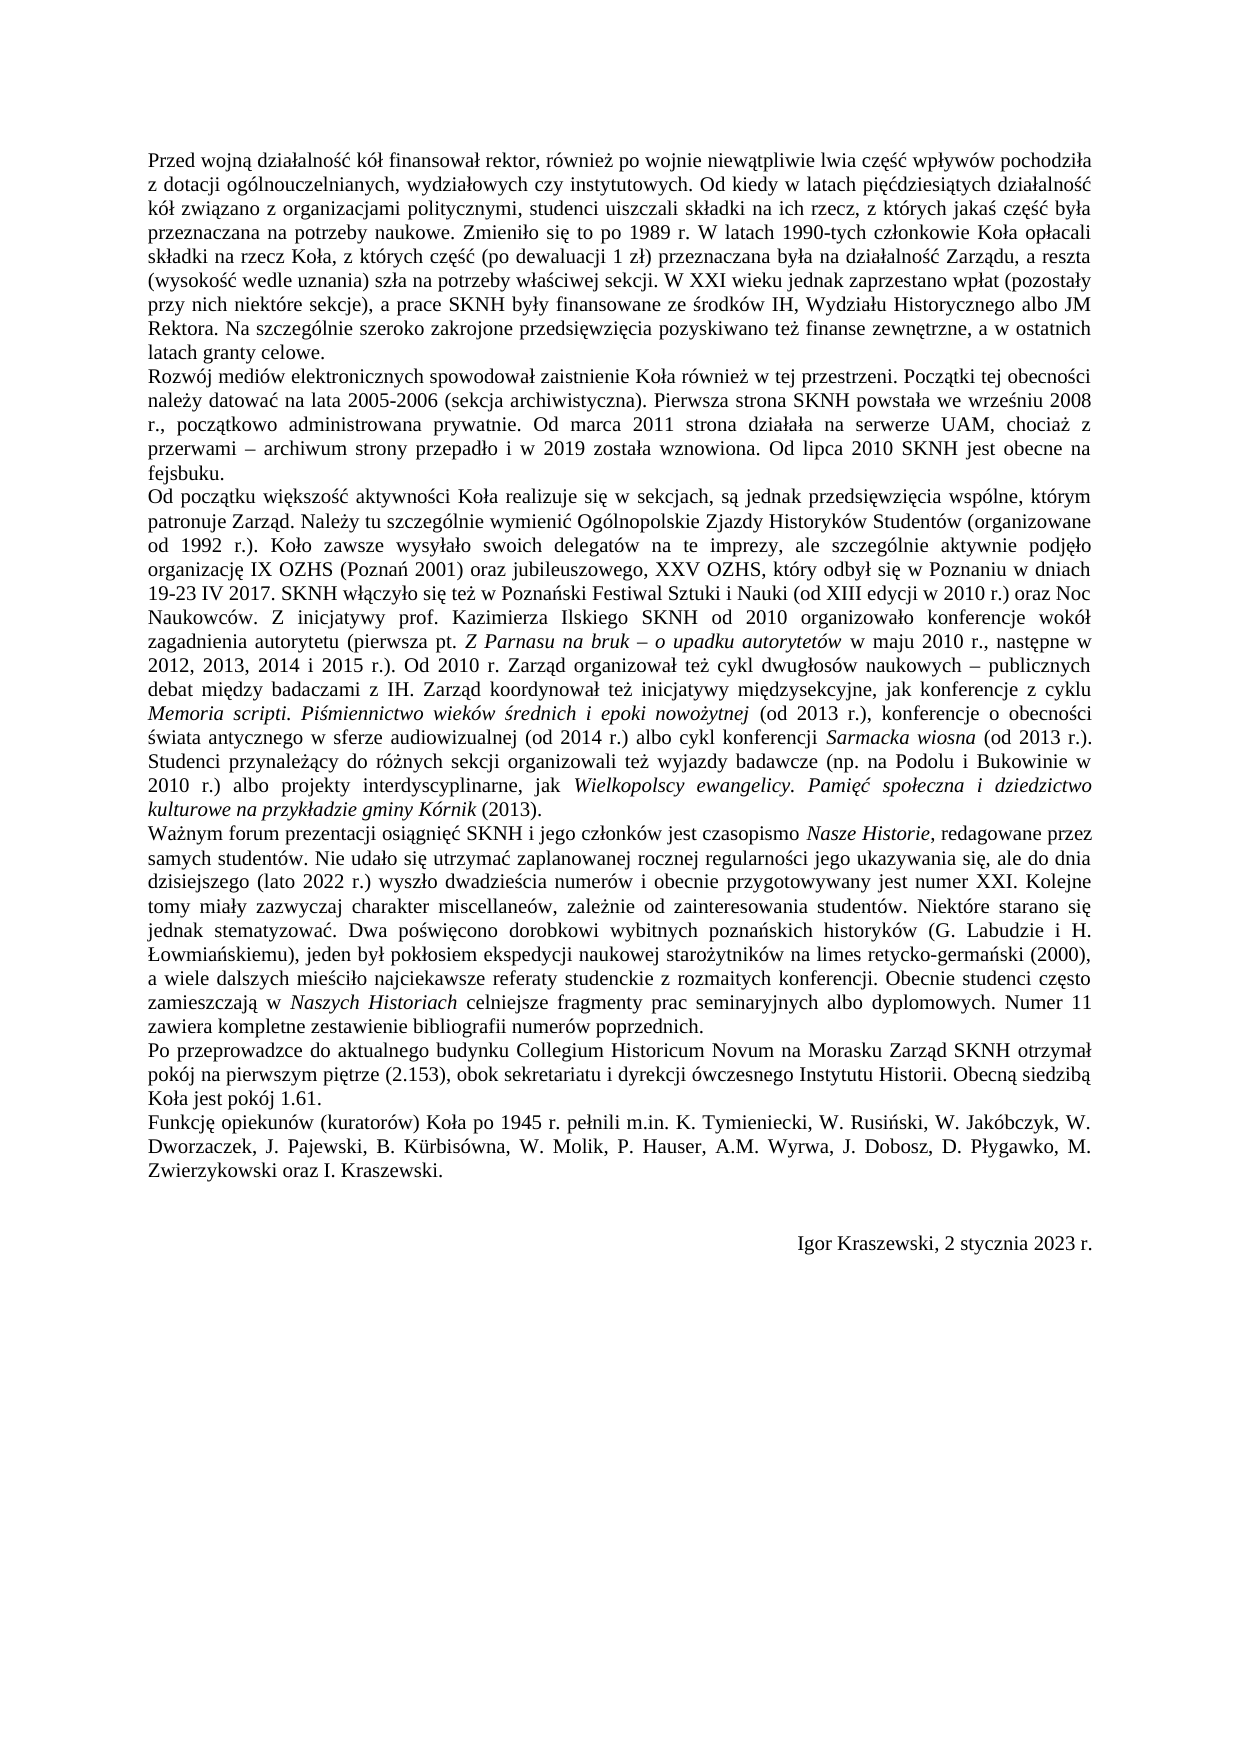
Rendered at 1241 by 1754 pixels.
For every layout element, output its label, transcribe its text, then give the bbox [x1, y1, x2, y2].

text Rozwój mediów elektronicznych spowodował zaistnienie Koła również w tej przestrzeni. Początki tej obecności należy datować na lata 2005-2006 (sekcja archiwistyczna). Pierwsza strona SKNH powstała we wrześniu 2008 r., początkowo administrowana prywatnie. Od marca 2011 strona działała na serwerze UAM, chociaż z przerwami – archiwum strony przepadło i w 2019 została wznowiona. Od lipca 2010 SKNH jest obecne na fejsbuku. [148, 364, 1093, 484]
text Przed wojną działalność kół finansował rektor, również po wojnie niewątpliwie lwia część wpływów pochodziła z dotacji ogólnouczelnianych, wydziałowych czy instytutowych. Od kiedy w latach pięćdziesiątych działalność kół związano z organizacjami politycznymi, studenci uiszczali składki na ich rzecz, z których jakaś część była przeznaczana na potrzeby naukowe. Zmieniło się to po 1989 r. W latach 1990-tych członkowie Koła opłacali składki na rzecz Koła, z których część (po dewaluacji 1 zł) przeznaczana była na działalność Zarządu, a reszta (wysokość wedle uznania) szła na potrzeby właściwej sekcji. W XXI wieku jednak zaprzestano wpłat (pozostały przy nich niektóre sekcje), a prace SKNH były finansowane ze środków IH, Wydziału Historycznego albo JM Rektora. Na szczególnie szeroko zakrojone przedsięwzięcia pozyskiwano też finanse zewnętrzne, a w ostatnich latach granty celowe. [148, 148, 1093, 364]
text Funkcję opiekunów (kuratorów) Koła po 1945 r. pełnili m.in. K. Tymieniecki, W. Rusiński, W. Jakóbczyk, W. Dworzaczek, J. Pajewski, B. Kürbisówna, W. Molik, P. Hauser, A.M. Wyrwa, J. Dobosz, D. Płygawko, M. Zwierzykowski oraz I. Kraszewski. [148, 1110, 1093, 1182]
text Po przeprowadzce do aktualnego budynku Collegium Historicum Novum na Morasku Zarząd SKNH otrzymał pokój na pierwszym piętrze (2.153), obok sekretariatu i dyrekcji ówczesnego Instytutu Historii. Obecną siedzibą Koła jest pokój 1.61. [148, 1038, 1093, 1110]
text Igor Kraszewski, 2 stycznia 2023 r. [148, 1230, 1093, 1254]
text Od początku większość aktywności Koła realizuje się w sekcjach, są jednak przedsięwzięcia wspólne, którym patronuje Zarząd. Należy tu szczególnie wymienić Ogólnopolskie Zjazdy Historyków Studentów (organizowane od 1992 r.). Koło zawsze wysyłało swoich delegatów na te imprezy, ale szczególnie aktywnie podjęło organizację IX OZHS (Poznań 2001) oraz jubileuszowego, XXV OZHS, który odbył się w Poznaniu w dniach 19-23 IV 2017. SKNH włączyło się też w Poznański Festiwal Sztuki i Nauki (od XIII edycji w 2010 r.) oraz Noc Naukowców. Z inicjatywy prof. Kazimierza Ilskiego SKNH od 2010 organizowało konferencje wokół zagadnienia autorytetu (pierwsza pt. Z Parnasu na bruk – o upadku autorytetów w maju 2010 r., następne w 2012, 2013, 2014 i 2015 r.). Od 2010 r. Zarząd organizował też cykl dwugłosów naukowych – publicznych debat między badaczami z IH. Zarząd koordynował też inicjatywy międzysekcyjne, jak konferencje z cyklu Memoria scripti. Piśmiennictwo wieków średnich i epoki nowożytnej (od 2013 r.), konferencje o obecności świata antycznego w sferze audiowizualnej (od 2014 r.) albo cykl konferencji Sarmacka wiosna (od 2013 r.). Studenci przynależący do różnych sekcji organizowali też wyjazdy badawcze (np. na Podolu i Bukowinie w 2010 r.) albo projekty interdyscyplinarne, jak Wielkopolscy ewangelicy. Pamięć społeczna i dziedzictwo kulturowe na przykładzie gminy Kórnik (2013). [148, 484, 1093, 821]
text Ważnym forum prezentacji osiągnięć SKNH i jego członków jest czasopismo Nasze Historie, redagowane przez samych studentów. Nie udało się utrzymać zaplanowanej rocznej regularności jego ukazywania się, ale do dnia dzisiejszego (lato 2022 r.) wyszło dwadzieścia numerów i obecnie przygotowywany jest numer XXI. Kolejne tomy miały zazwyczaj charakter miscellaneów, zależnie od zainteresowania studentów. Niektóre starano się jednak stematyzować. Dwa poświęcono dorobkowi wybitnych poznańskich historyków (G. Labudzie i H. Łowmiańskiemu), jeden był pokłosiem ekspedycji naukowej starożytników na limes retycko-germański (2000), a wiele dalszych mieściło najciekawsze referaty studenckie z rozmaitych konferencji. Obecnie studenci często zamieszczają w Naszych Historiach celniejsze fragmenty prac seminaryjnych albo dyplomowych. Numer 11 zawiera kompletne zestawienie bibliografii numerów poprzednich. [148, 821, 1093, 1038]
